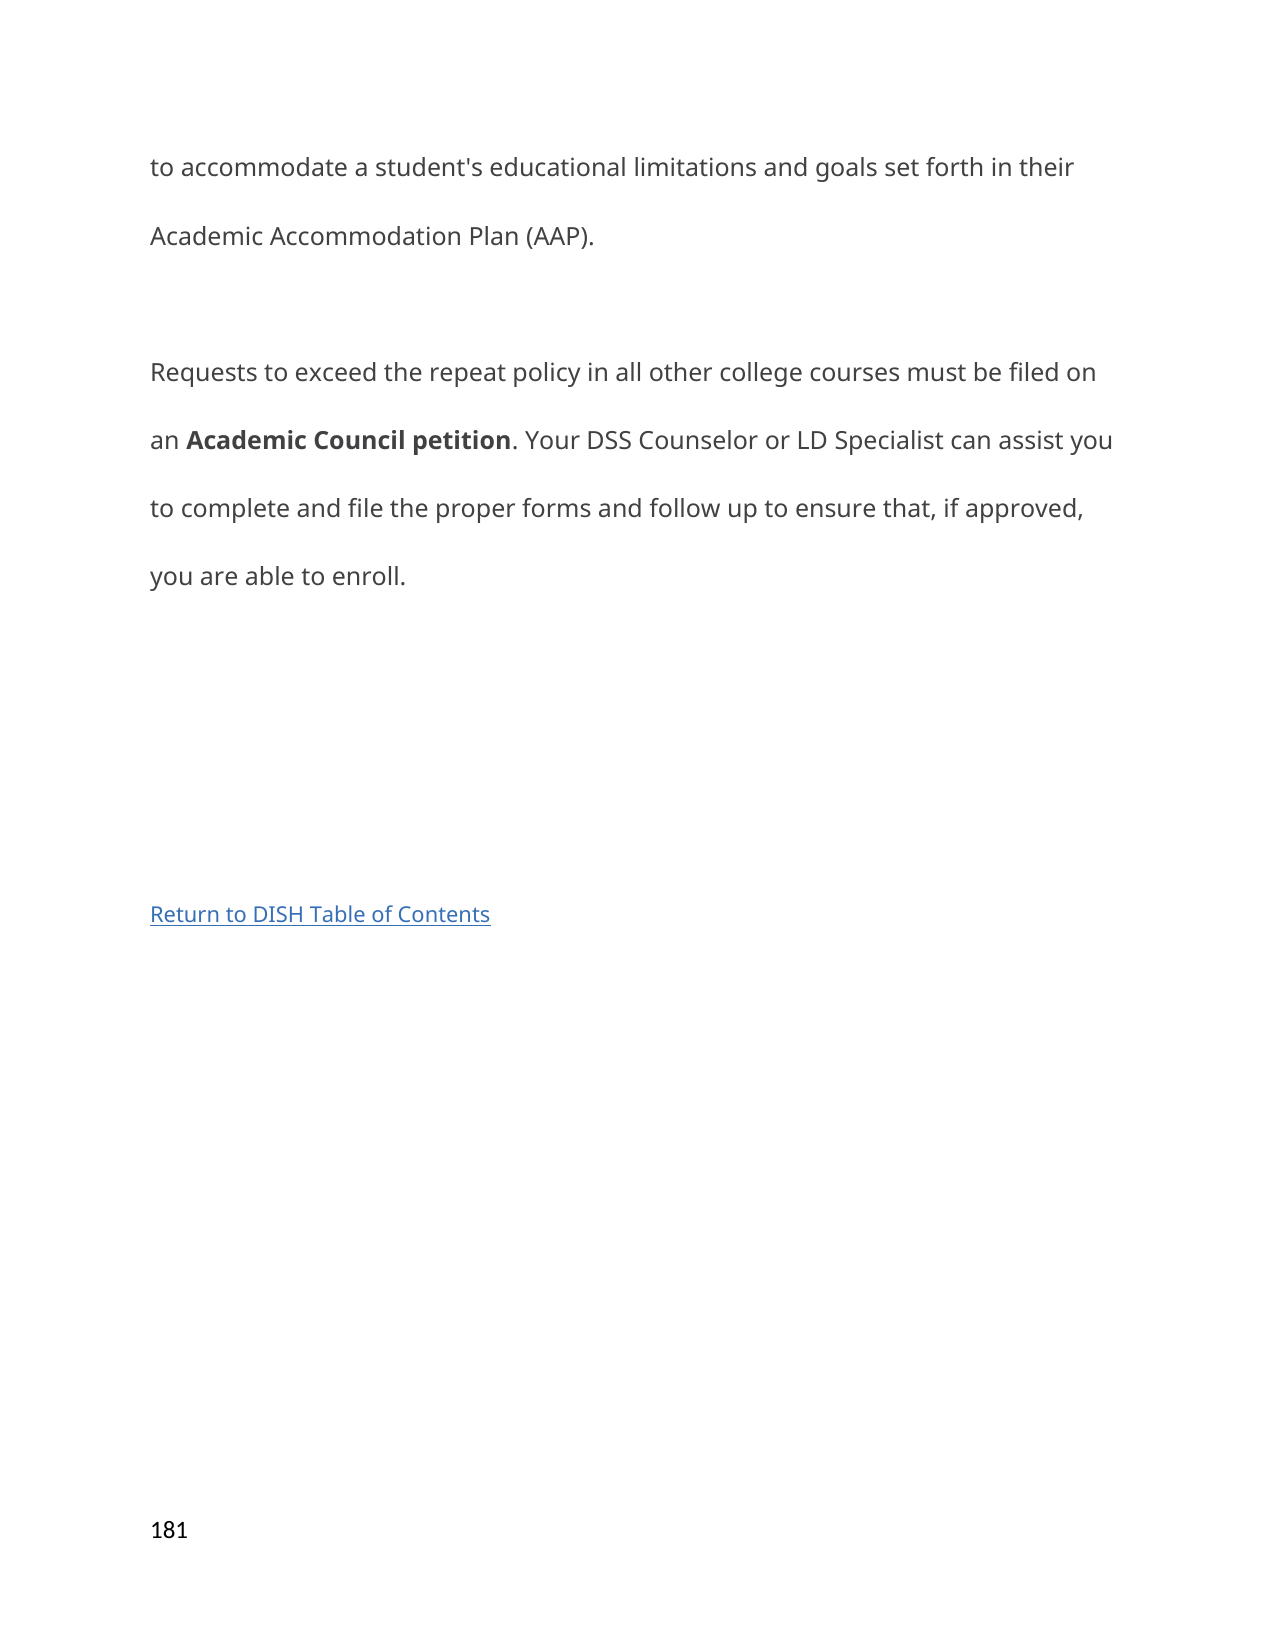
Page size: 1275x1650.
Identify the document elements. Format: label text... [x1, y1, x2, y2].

text Return to DISH Table of Contents [150, 899, 1125, 929]
text Requests to exceed the repeat policy in all other college courses must be filed on an Academic Council petition. Your DSS Counselor or LD Specialist can assist you to complete and file the proper forms and follow up to ensure that, if approved, you are able to enroll. [150, 354, 1125, 593]
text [150, 150, 1125, 252]
